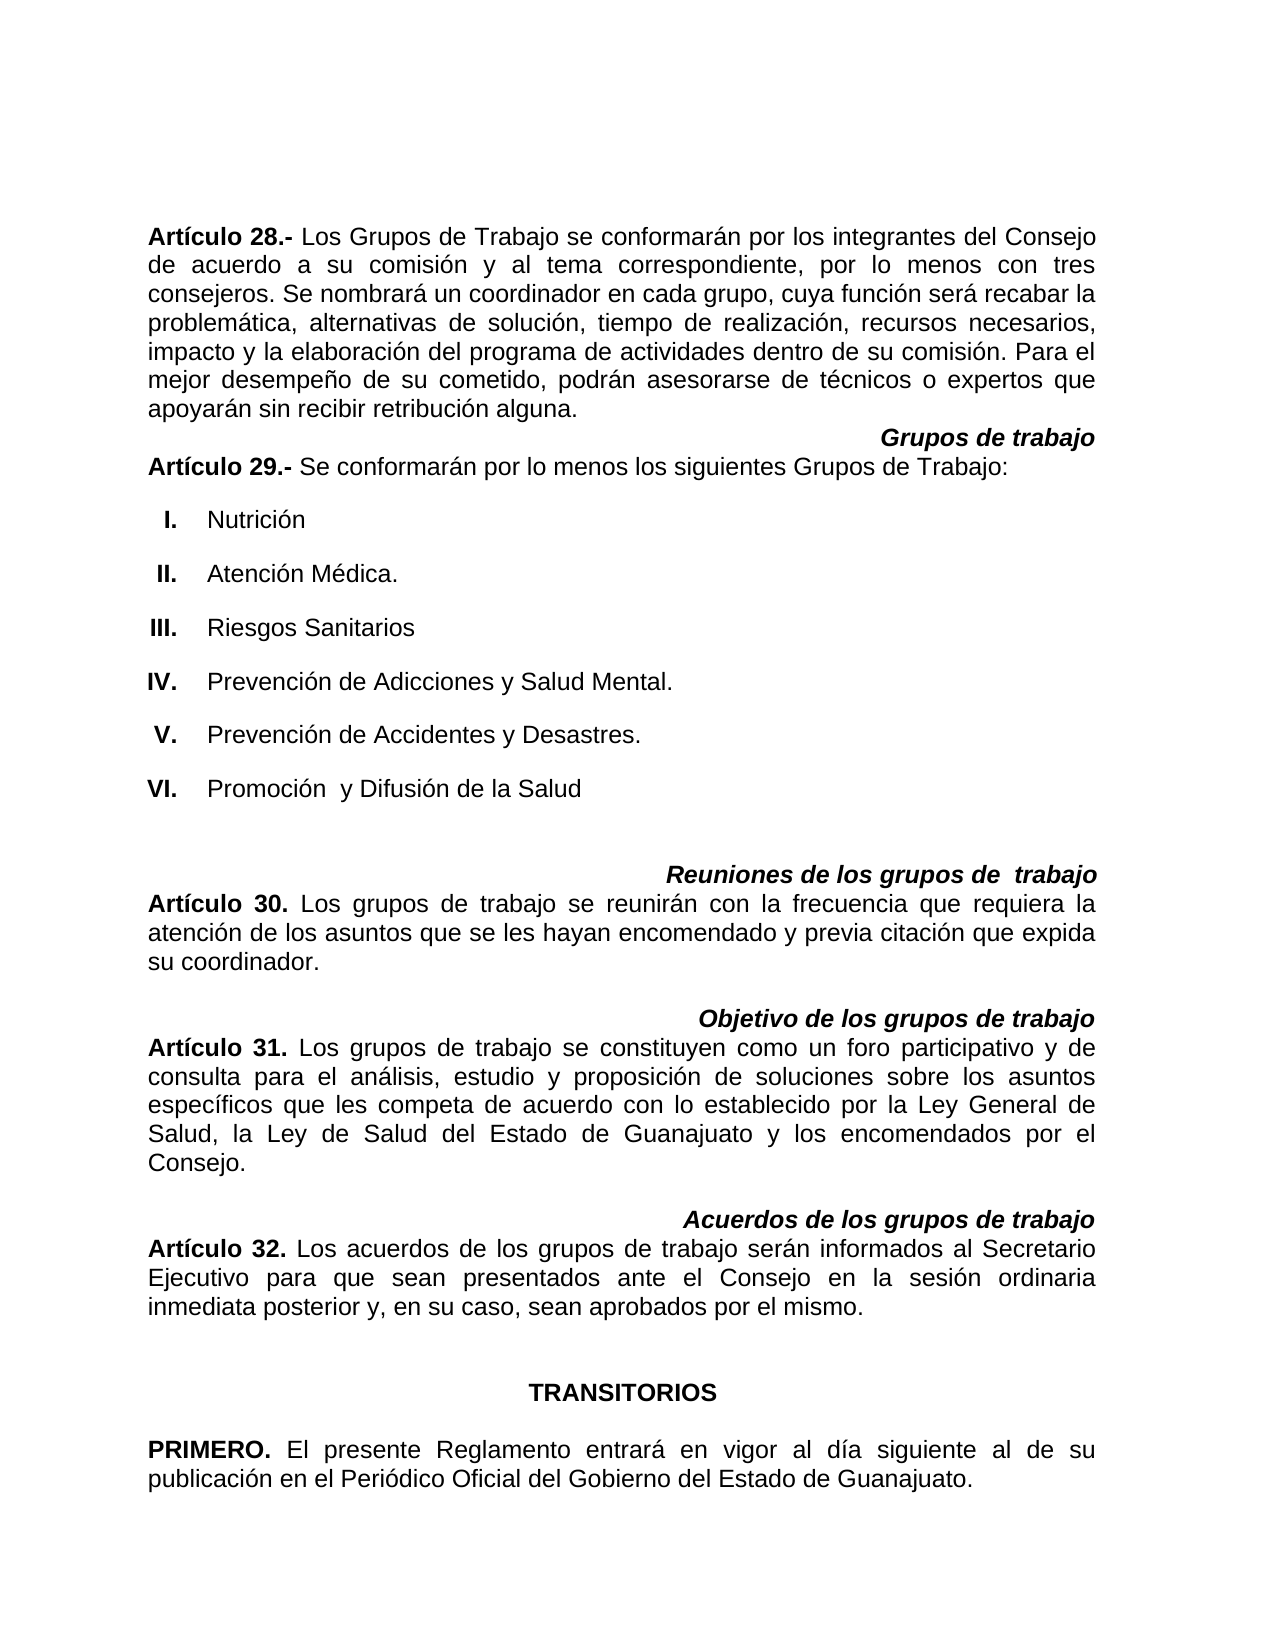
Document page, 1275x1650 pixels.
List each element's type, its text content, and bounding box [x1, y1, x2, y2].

text Artículo 31. Los grupos de trabajo se constituyen como un foro participativo y de consulta para el análisis, estudio y proposición de soluciones sobre los asuntos específicos que les competa de acuerdo con lo establecido por la Ley General de Salud, la Ley de Salud del Estado de Guanajuato y los encomendados por el Consejo. [148, 1033, 1098, 1177]
text Reuniones de los grupos de trabajo [148, 860, 1098, 889]
text Artículo 28.- Los Grupos de Trabajo se conformarán por los integrantes del Consejo de acuerdo a su comisión y al tema correspondiente, por lo menos con tres consejeros. Se nombrará un coordinador en cada grupo, cuya función será recabar la problemática, alternativas de solución, tiempo de realización, recursos necesarios, impacto y la elaboración del programa de actividades dentro de su comisión. Para el mejor desempeño de su cometido, podrán asesorarse de técnicos o expertos que apoyarán sin recibir retribución alguna. [148, 222, 1098, 423]
list Riesgos Sanitarios [177, 613, 1098, 642]
text Artículo 32. Los acuerdos de los grupos de trabajo serán informados al Secretario Ejecutivo para que sean presentados ante el Consejo en la sesión ordinaria inmediata posterior y, en su caso, sean aprobados por el mismo. [148, 1234, 1098, 1320]
list Prevención de Accidentes y Desastres. [177, 720, 1098, 749]
text Objetivo de los grupos de trabajo [148, 1004, 1098, 1033]
list Promoción y Difusión de la Salud [177, 774, 1098, 803]
list Atención Médica. [177, 559, 1098, 588]
text TRANSITORIOS [148, 1378, 1098, 1407]
list Prevención de Adicciones y Salud Mental. [177, 667, 1098, 695]
list Nutrición [177, 505, 1098, 534]
text Artículo 29.- Se conformarán por lo menos los siguientes Grupos de Trabajo: [148, 452, 1098, 480]
text PRIMERO. El presente Reglamento entrará en vigor al día siguiente al de su publicación en el Periódico Oficial del Gobierno del Estado de Guanajuato. [148, 1435, 1098, 1493]
text Grupos de trabajo [148, 423, 1098, 452]
text Artículo 30. Los grupos de trabajo se reunirán con la frecuencia que requiera la atención de los asuntos que se les hayan encomendado y previa citación que expida su coordinador. [148, 889, 1098, 975]
text Acuerdos de los grupos de trabajo [148, 1205, 1098, 1234]
